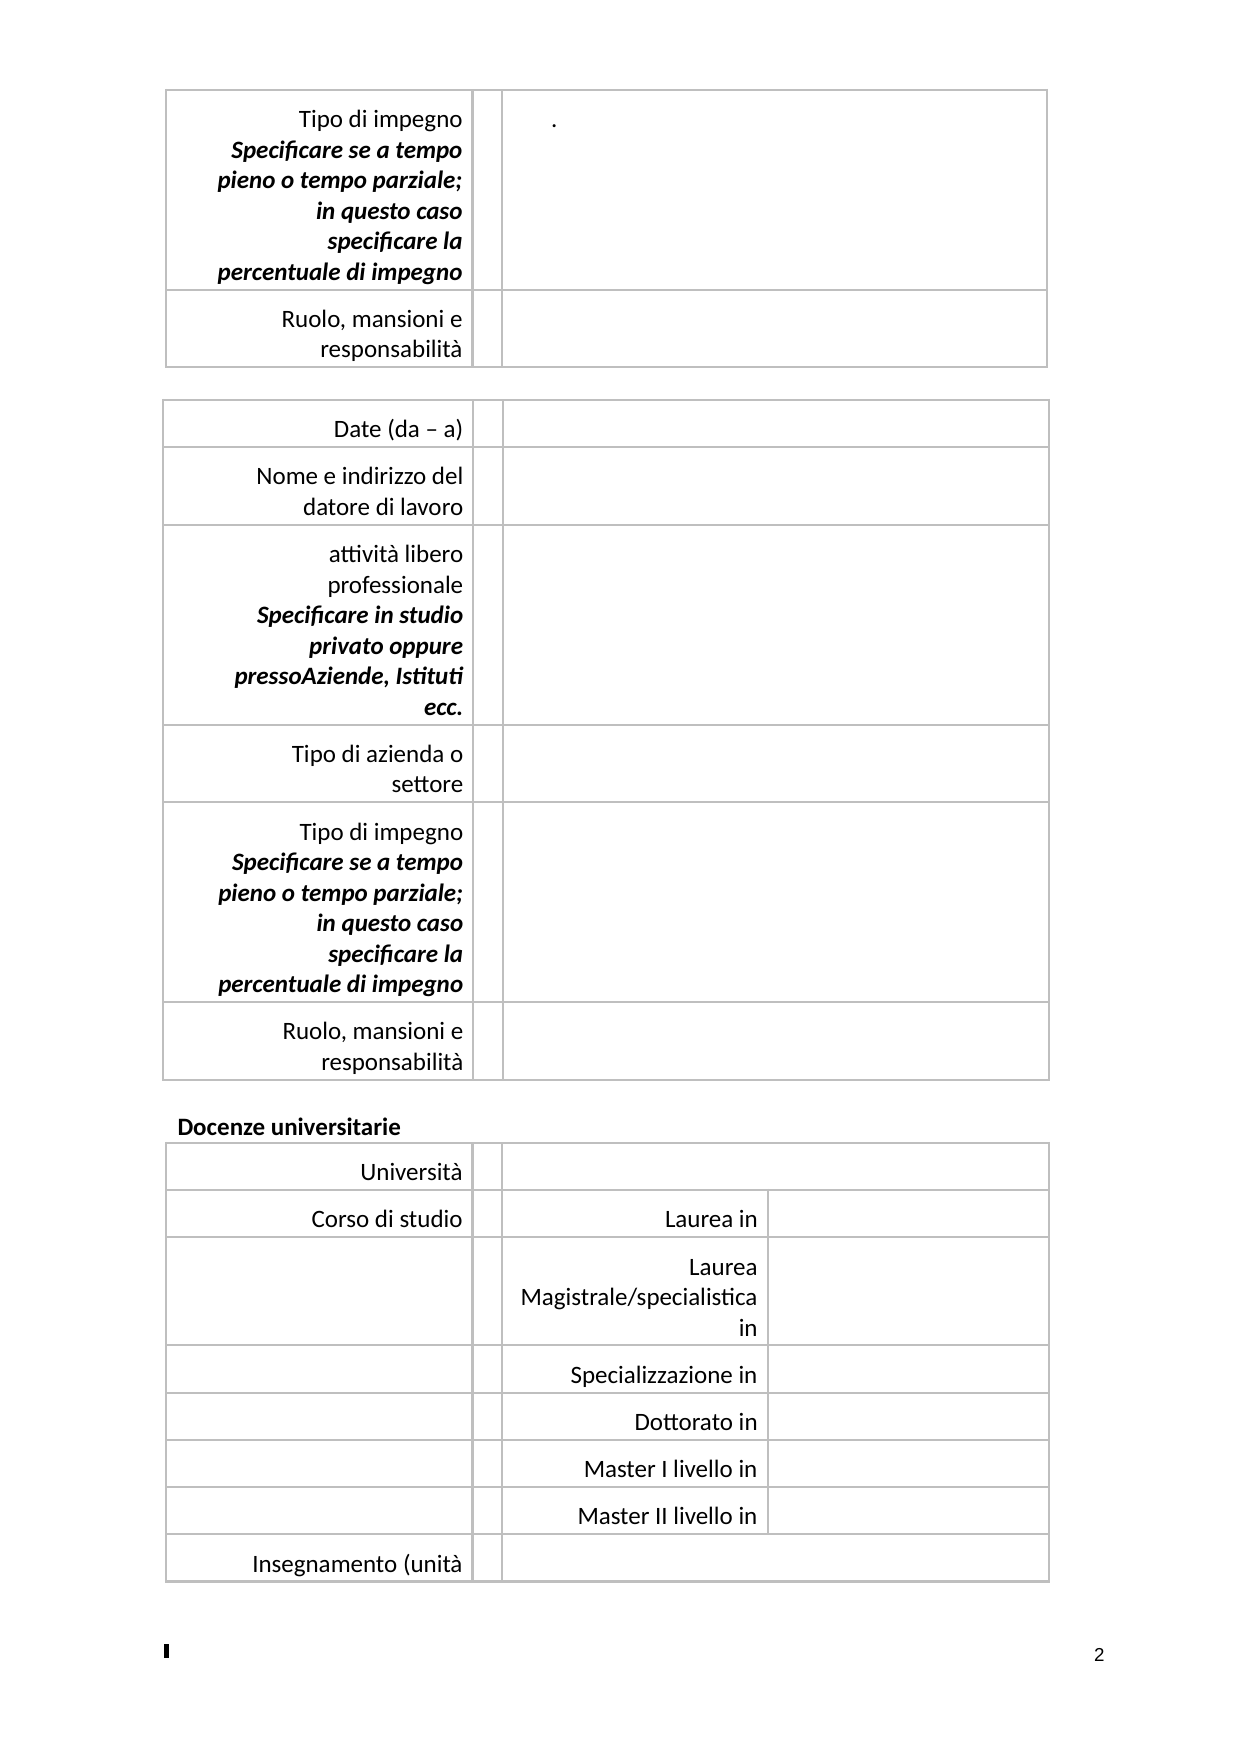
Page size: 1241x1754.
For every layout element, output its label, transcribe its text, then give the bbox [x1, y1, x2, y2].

table_cell Specializzazione in [503, 1346, 767, 1392]
table_cell [474, 1488, 501, 1533]
table_cell [769, 1191, 1048, 1236]
table_cell Ruolo, mansioni e responsabilità [167, 291, 471, 366]
table_cell attività libero professionale Specificare in studio privato oppure pressoAziende, Istituti ecc. [164, 526, 472, 723]
table_cell Tipo di impegno Specificare se a tempo pieno o tempo parziale; in questo caso specificare la percentuale di impegno [167, 91, 471, 288]
table_header Università [167, 1144, 471, 1189]
table_cell [504, 448, 1048, 524]
table_cell [503, 291, 1046, 366]
table_header [504, 401, 1048, 446]
table_header [503, 1144, 1048, 1189]
table_cell [167, 1441, 471, 1486]
table_cell [504, 726, 1048, 801]
table_cell [769, 1346, 1048, 1392]
table_cell [769, 1488, 1048, 1533]
table_cell [474, 1441, 501, 1486]
table_cell Tipo di impegno Specificare se a tempo pieno o tempo parziale; in questo caso specificare la percentuale di impegno [164, 803, 472, 1001]
table_cell Master II livello in [503, 1488, 767, 1533]
table_cell [769, 1441, 1048, 1486]
table_header Date (da – a) [164, 401, 472, 446]
table_cell [474, 803, 502, 1001]
table_cell [474, 1346, 501, 1392]
table_cell [769, 1238, 1048, 1344]
table_cell Dottorato in [503, 1394, 767, 1439]
table_cell Laurea Magistrale/specialistica in [503, 1238, 767, 1344]
table_cell Master I livello in [503, 1441, 767, 1486]
table_cell Nome e indirizzo del datore di lavoro [164, 448, 472, 524]
table_cell [474, 91, 501, 288]
table_cell [474, 1535, 501, 1580]
table_cell [504, 1003, 1048, 1079]
text Docenze universitarie [177, 1111, 1104, 1142]
table_cell [167, 1238, 471, 1344]
table_header [474, 1144, 501, 1189]
table_cell [474, 1191, 501, 1236]
table_cell . [503, 91, 1046, 288]
table_cell [474, 1003, 502, 1079]
table_cell [474, 448, 502, 524]
table_cell [167, 1346, 471, 1392]
table_cell [503, 1535, 1048, 1580]
table_header [474, 401, 502, 446]
table_cell [504, 526, 1048, 723]
table_cell [474, 526, 502, 723]
table_cell [504, 803, 1048, 1001]
table_cell [474, 1394, 501, 1439]
table_cell [474, 291, 501, 366]
table_cell Ruolo, mansioni e responsabilità [164, 1003, 472, 1079]
table_cell Tipo di azienda o settore [164, 726, 472, 801]
table_cell Corso di studio [167, 1191, 471, 1236]
table_cell [474, 726, 502, 801]
table_cell [167, 1394, 471, 1439]
table_cell [769, 1394, 1048, 1439]
table_cell [474, 1238, 501, 1344]
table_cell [167, 1535, 471, 1580]
table_cell [167, 1488, 471, 1533]
table_cell Laurea in [503, 1191, 767, 1236]
